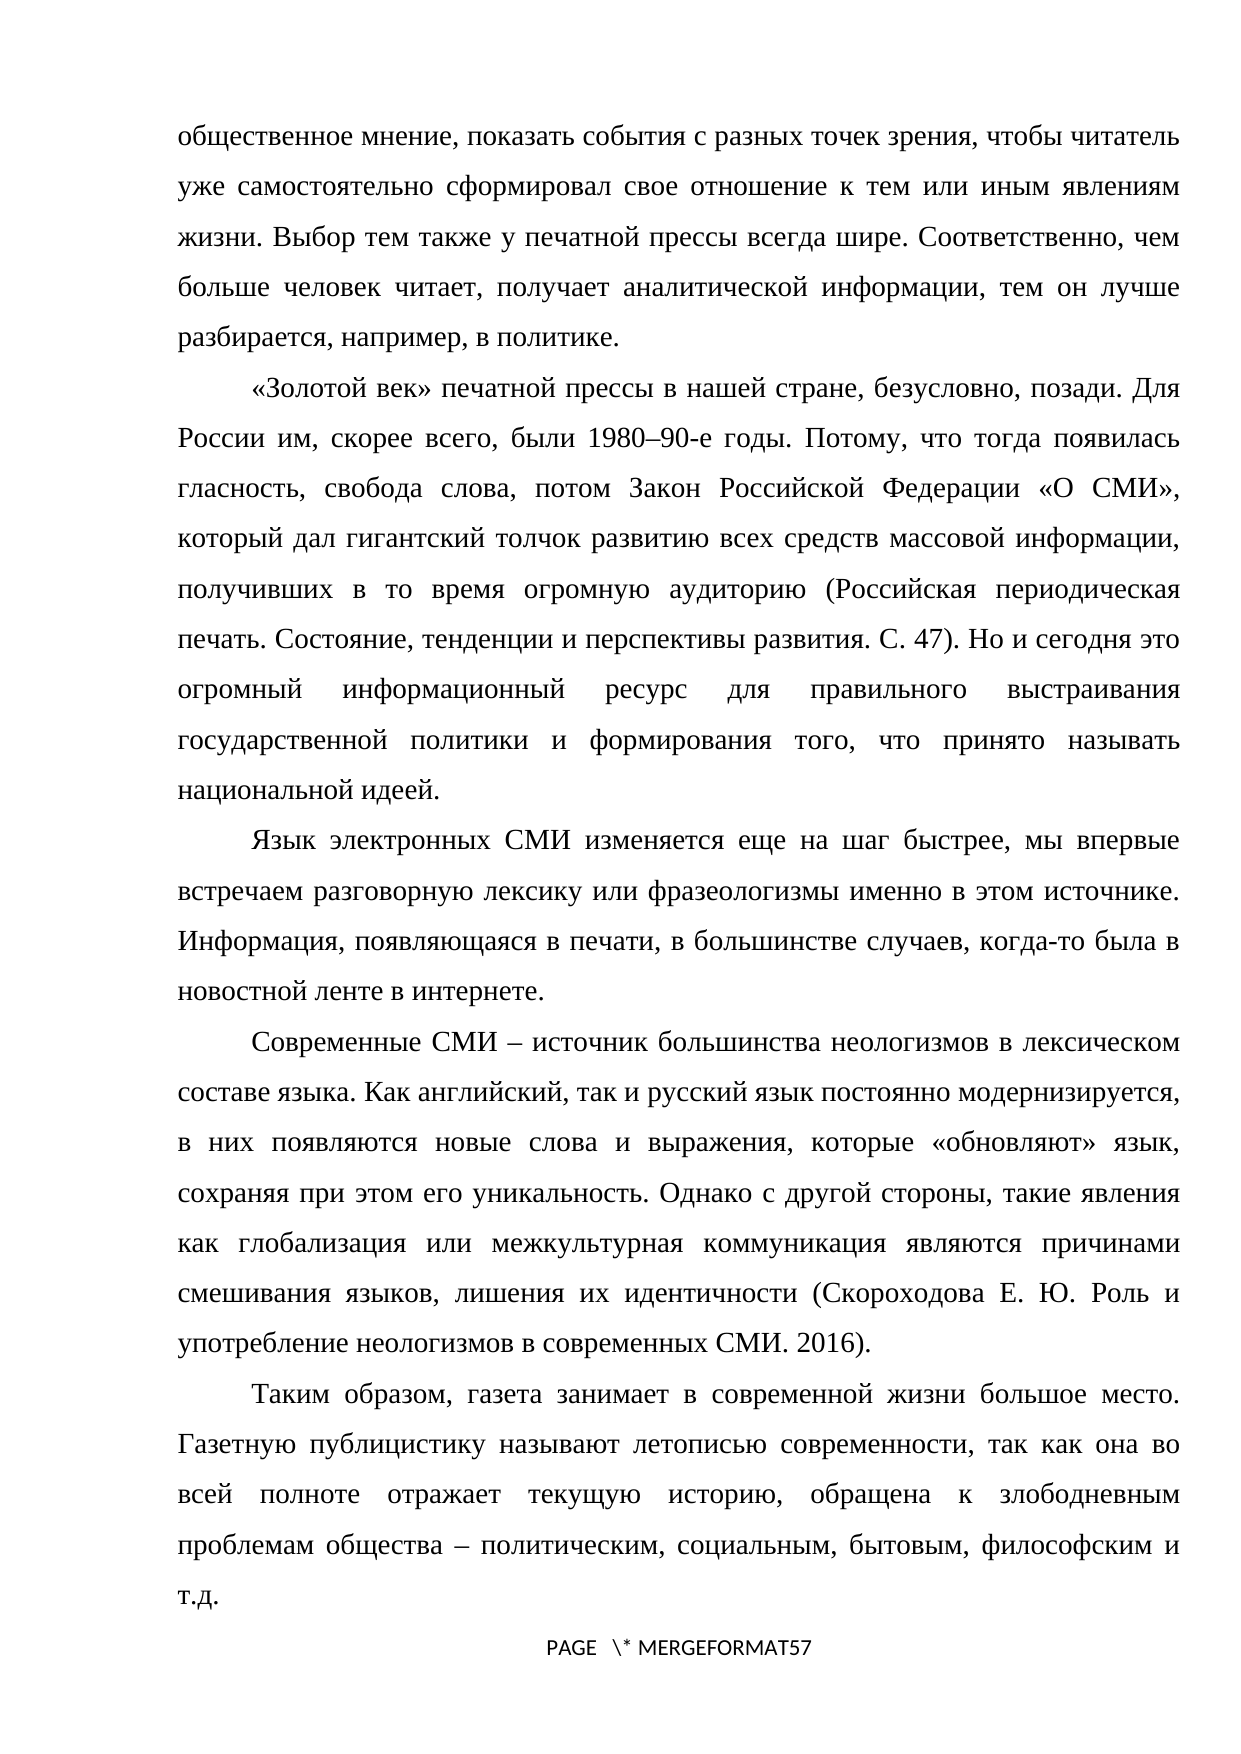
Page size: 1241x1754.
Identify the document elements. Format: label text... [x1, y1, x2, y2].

text Современные СМИ – источник большинства неологизмов в лексическом составе языка. Как английский, так и русский язык постоянно модернизируется, в них появляются новые слова и выражения, которые «обновляют» язык, сохраняя при этом его уникальность. Однако с другой стороны, такие явления как глобализация или межкультурная коммуникация являются причинами смешивания языков, лишения их идентичности (Скороходова Е. Ю. Роль и употребление неологизмов в современных СМИ. 2016). [177, 1024, 1181, 1359]
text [177, 118, 1181, 353]
text Язык электронных СМИ изменяется еще на шаг быстрее, мы впервые встречаем разговорную лексику или фразеологизмы именно в этом источнике. Информация, появляющаяся в печати, в большинстве случаев, когда-то была в новостной ленте в интернете. [177, 822, 1181, 1007]
text Таким образом, газета занимает в современной жизни большое место. Газетную публицистику называют летописью современности, так как она во всей полноте отражает текущую историю, обращена к злободневным проблемам общества – политическим, социальным, бытовым, философским и т.д. [177, 1376, 1181, 1611]
text «Золотой век» печатной прессы в нашей стране, безусловно, позади. Для России им, скорее всего, были 1980–90-е годы. Потому, что тогда появилась гласность, свобода слова, потом Закон Российской Федерации «О СМИ», который дал гигантский толчок развитию всех средств массовой информации, получивших в то время огромную аудиторию (Российская периодическая печать. Состояние, тенденции и перспективы развития. С. 47). Но и сегодня это огромный информационный ресурс для правильного выстраивания государственной политики и формирования того, что принято называть национальной идеей. [177, 370, 1181, 806]
